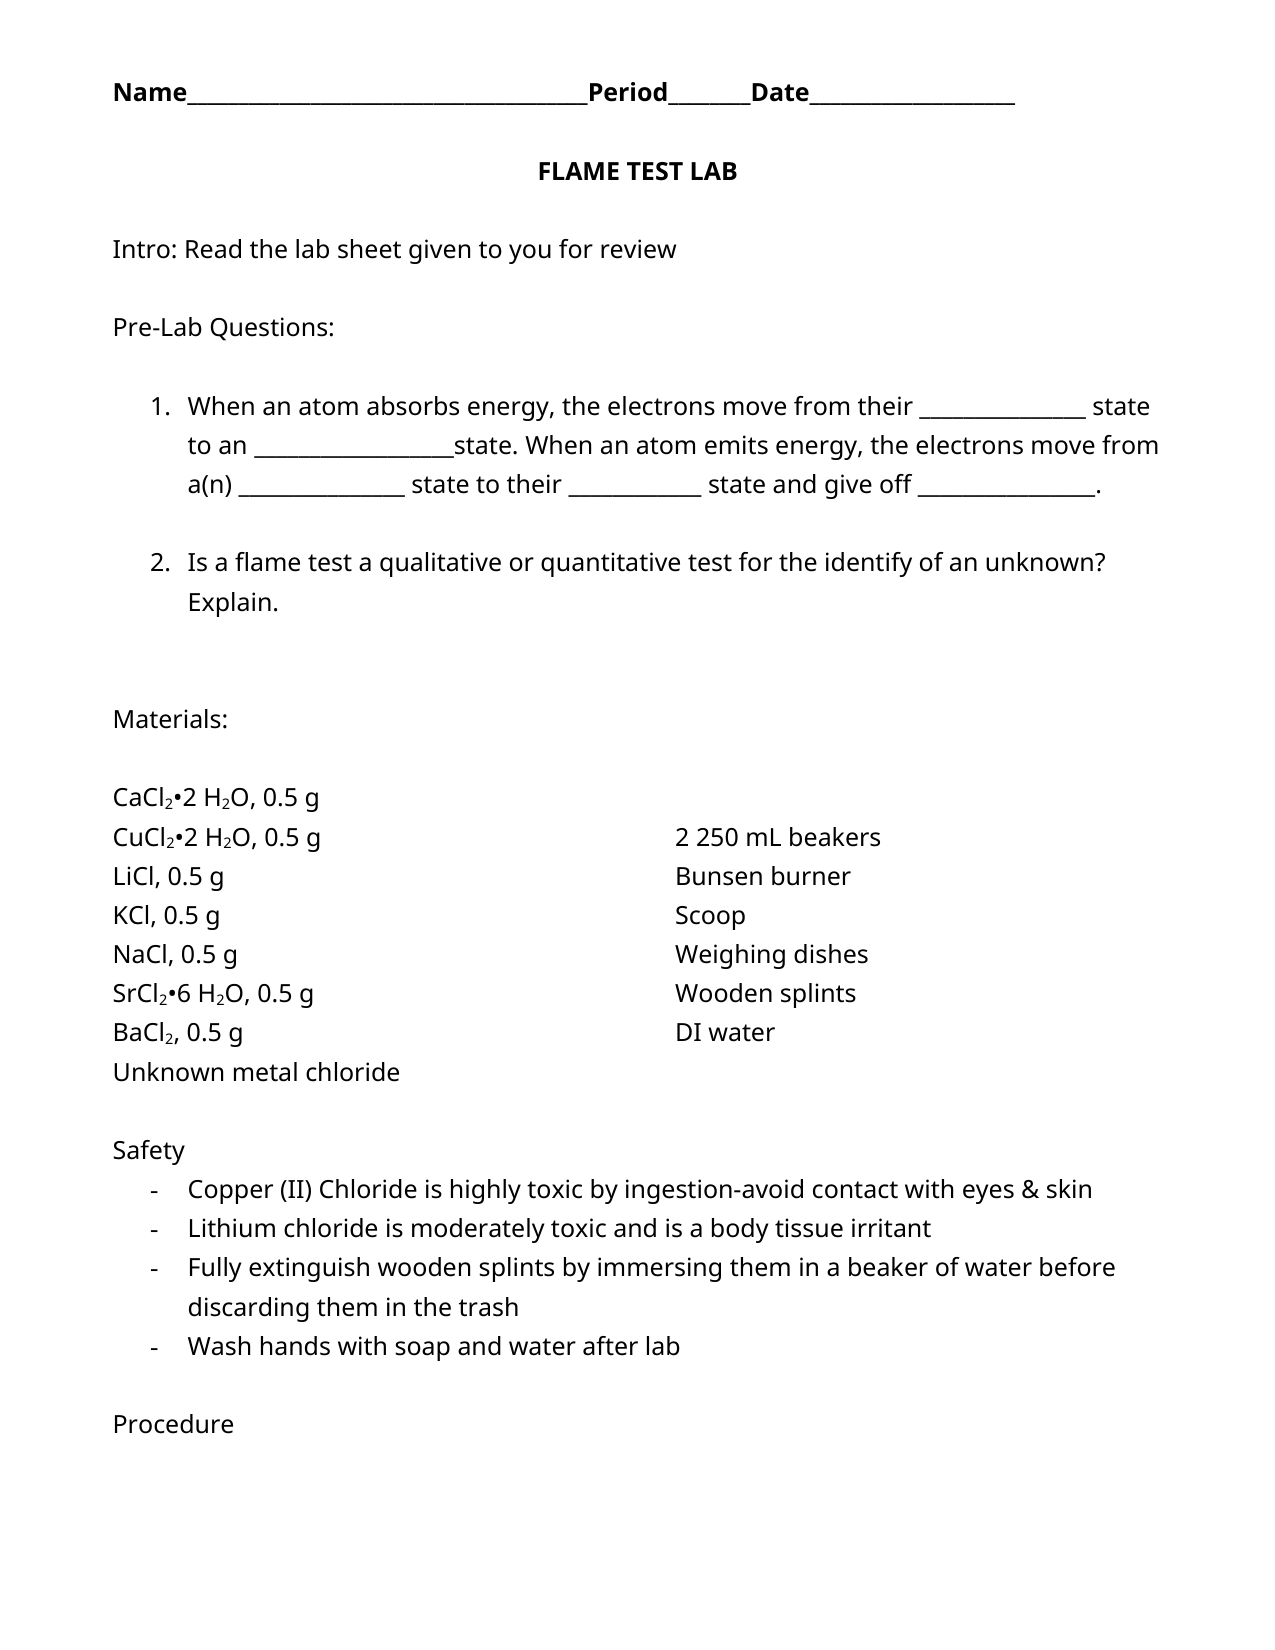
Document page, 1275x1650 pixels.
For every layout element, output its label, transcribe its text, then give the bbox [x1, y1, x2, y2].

list Fully extinguish wooden splints by immersing them in a beaker of water before discarding them in the trash [150, 1250, 1162, 1323]
list Lithium chloride is moderately toxic and is a body tissue irritant [150, 1211, 1162, 1245]
text Wooden splints [675, 976, 1162, 1010]
text Scoop [675, 897, 1162, 932]
text Pre-Lab Questions: [112, 310, 1162, 344]
list When an atom absorbs energy, the electrons move from their _______________ state to an __________________state. When an atom emits energy, the electrons move from a(n) _______________ state to their ____________ state and give off ________________. [150, 388, 1162, 501]
text Intro: Read the lab sheet given to you for review [112, 232, 1162, 266]
text Name_______________________________________Period________Date____________________ [112, 75, 1162, 109]
text KCl, 0.5 g [112, 897, 600, 932]
text CuCl2•2 H2O, 0.5 g [112, 819, 600, 853]
text 2 250 mL beakers [675, 819, 1162, 853]
list Wash hands with soap and water after lab [150, 1328, 1162, 1362]
text NaCl, 0.5 g [112, 937, 600, 971]
text DI water [675, 1015, 1162, 1049]
text Safety [112, 1132, 1162, 1167]
text CaCl2•2 H2O, 0.5 g [112, 780, 600, 814]
text Weighing dishes [675, 937, 1162, 971]
list Copper (II) Chloride is highly toxic by ingestion-avoid contact with eyes & skin [150, 1172, 1162, 1206]
list Is a flame test a qualitative or quantitative test for the identify of an unknown? Explain. [150, 545, 1162, 618]
text Bunsen burner [675, 858, 1162, 892]
text Materials: [112, 702, 1162, 736]
text Procedure [112, 1407, 1162, 1441]
text SrCl2•6 H2O, 0.5 g [112, 976, 600, 1010]
text LiCl, 0.5 g [112, 858, 600, 892]
text Unknown metal chloride [112, 1054, 600, 1088]
text FLAME TEST LAB [112, 153, 1162, 187]
text BaCl2, 0.5 g [112, 1015, 600, 1049]
